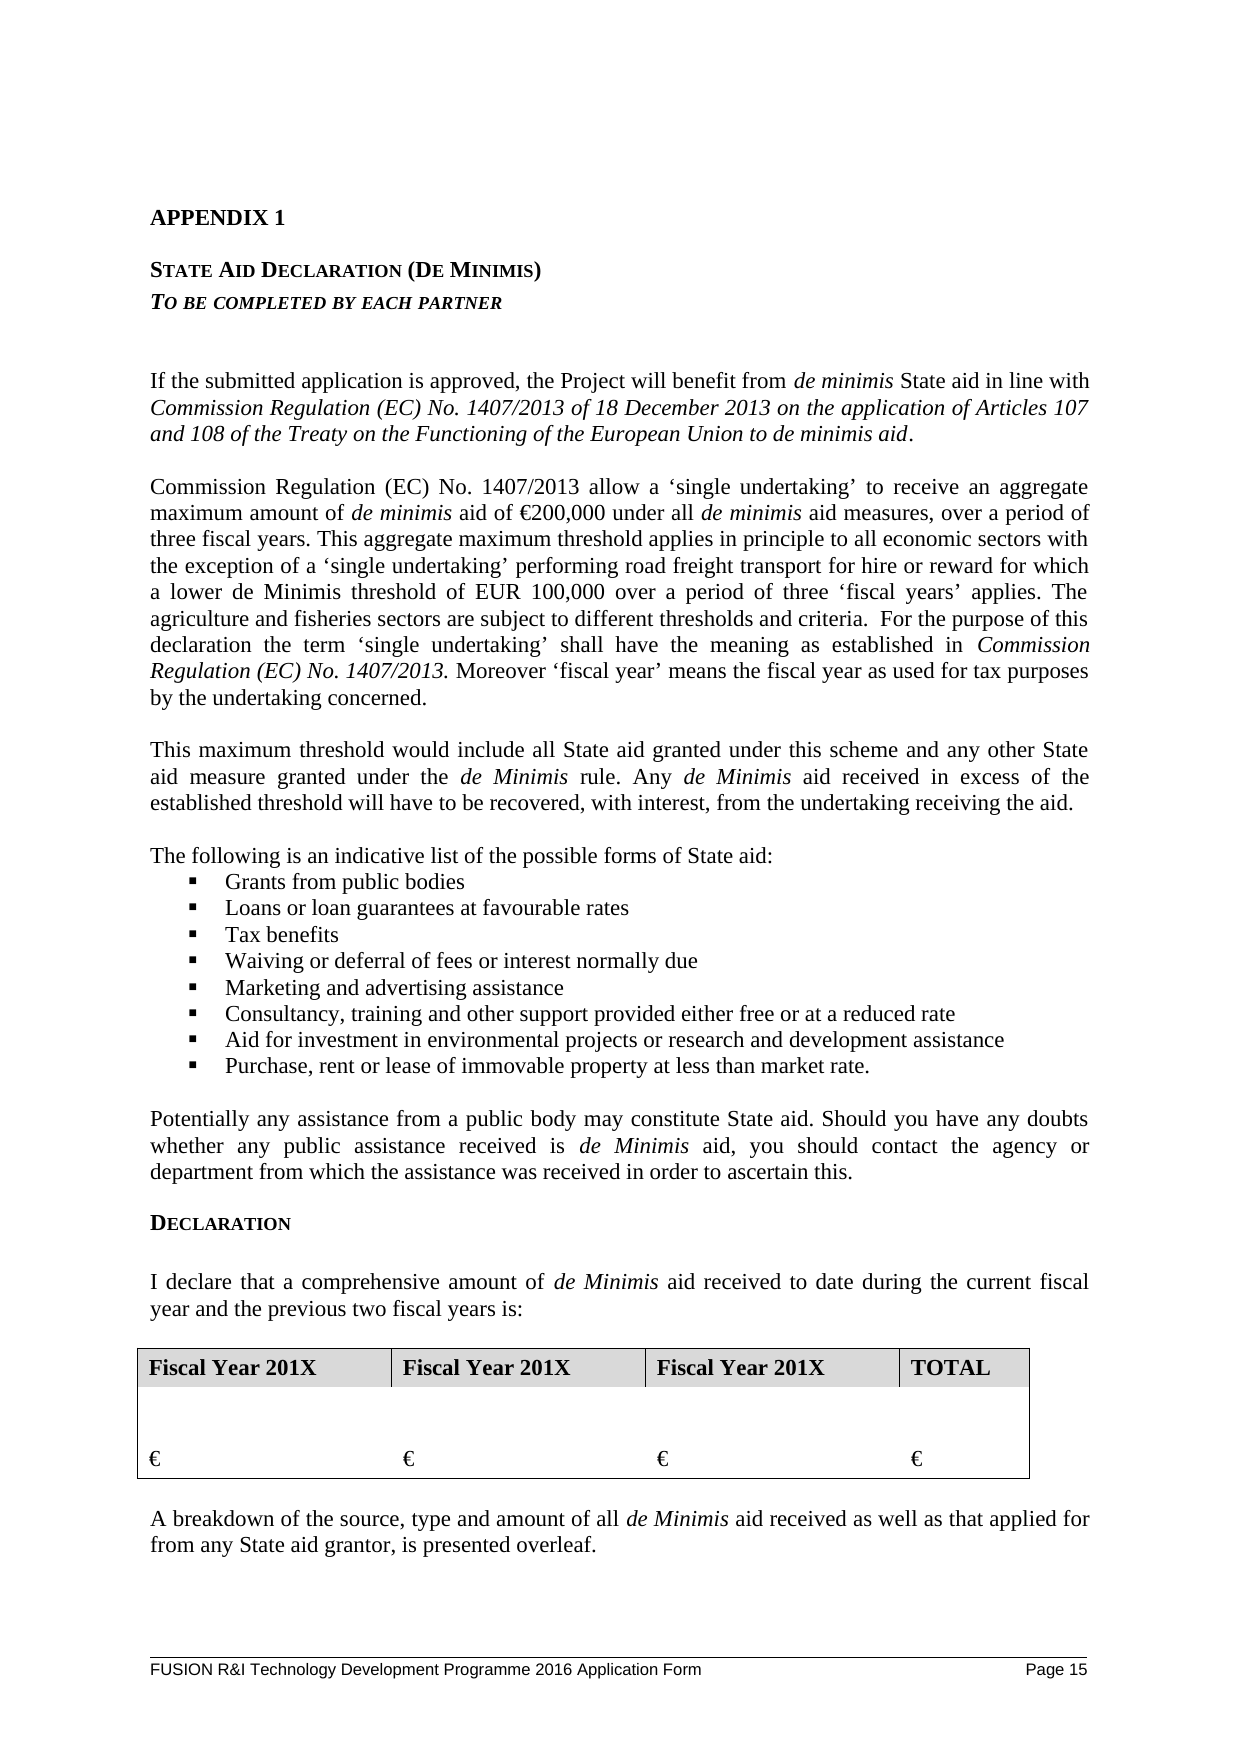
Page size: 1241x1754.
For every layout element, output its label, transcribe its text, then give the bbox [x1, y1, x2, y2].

table_header Fiscal Year 201X [138, 1349, 391, 1387]
text If the submitted application is approved, the Project will benefit from de minimis State aid in line with Commission Regulation (EC) No. 1407/2013 of 18 December 2013 on the application of Articles 107 and 108 of the Treaty on the Functioning of the European Union to de minimis aid. [150, 367, 1090, 446]
list Marketing and advertising assistance [187, 973, 1090, 1000]
table_cell € [645, 1387, 899, 1478]
table_header TOTAL [900, 1349, 1029, 1387]
list Waiving or deferral of fees or interest normally due [187, 947, 1090, 973]
text I declare that a comprehensive amount of de Minimis aid received to date during the current fiscal year and the previous two fiscal years is: [150, 1268, 1090, 1321]
list Tax benefits [187, 921, 1090, 947]
list Loans or loan guarantees at favourable rates [187, 894, 1090, 921]
list Aid for investment in environmental projects or research and development assistance [187, 1026, 1090, 1053]
text To be completed by each partner [150, 288, 1090, 315]
table_header Fiscal Year 201X [646, 1349, 899, 1387]
text The following is an indicative list of the possible forms of State aid: [150, 842, 1090, 868]
text This maximum threshold would include all State aid granted under this scheme and any other State aid measure granted under the de Minimis rule. Any de Minimis aid received in excess of the established threshold will have to be recovered, with interest, from the undertaking receiving the aid. [150, 736, 1090, 815]
table_header Fiscal Year 201X [392, 1349, 645, 1387]
subtitle APPENDIX 1 [150, 204, 1090, 231]
list Consultancy, training and other support provided either free or at a reduced rate [187, 1000, 1090, 1026]
text State Aid Declaration (De Minimis) [150, 256, 1090, 282]
table_cell € [138, 1387, 391, 1478]
list Purchase, rent or lease of immovable property at less than market rate. [187, 1053, 1090, 1079]
table_cell € [899, 1387, 1029, 1478]
table_cell € [391, 1387, 645, 1478]
list Grants from public bodies [187, 868, 1090, 894]
text A breakdown of the source, type and amount of all de Minimis aid received as well as that applied for from any State aid grantor, is presented overleaf. [150, 1505, 1090, 1558]
text Declaration [150, 1209, 1090, 1236]
text Potentially any assistance from a public body may constitute State aid. Should you have any doubts whether any public assistance received is de Minimis aid, you should contact the agency or department from which the assistance was received in order to ascertain this. [150, 1105, 1090, 1184]
text Commission Regulation (EC) No. 1407/2013 allow a ‘single undertaking’ to receive an aggregate maximum amount of de minimis aid of €200,000 under all de minimis aid measures, over a period of three fiscal years. This aggregate maximum threshold applies in principle to all economic sectors with the exception of a ‘single undertaking’ performing road freight transport for hire or reward for which a lower de Minimis threshold of EUR 100,000 over a period of three ‘fiscal years’ applies. The agriculture and fisheries sectors are subject to different thresholds and criteria. For the purpose of this declaration the term ‘single undertaking’ shall have the meaning as established in Commission Regulation (EC) No. 1407/2013. Moreover ‘fiscal year’ means the fiscal year as used for tax purposes by the undertaking concerned. [150, 473, 1090, 710]
